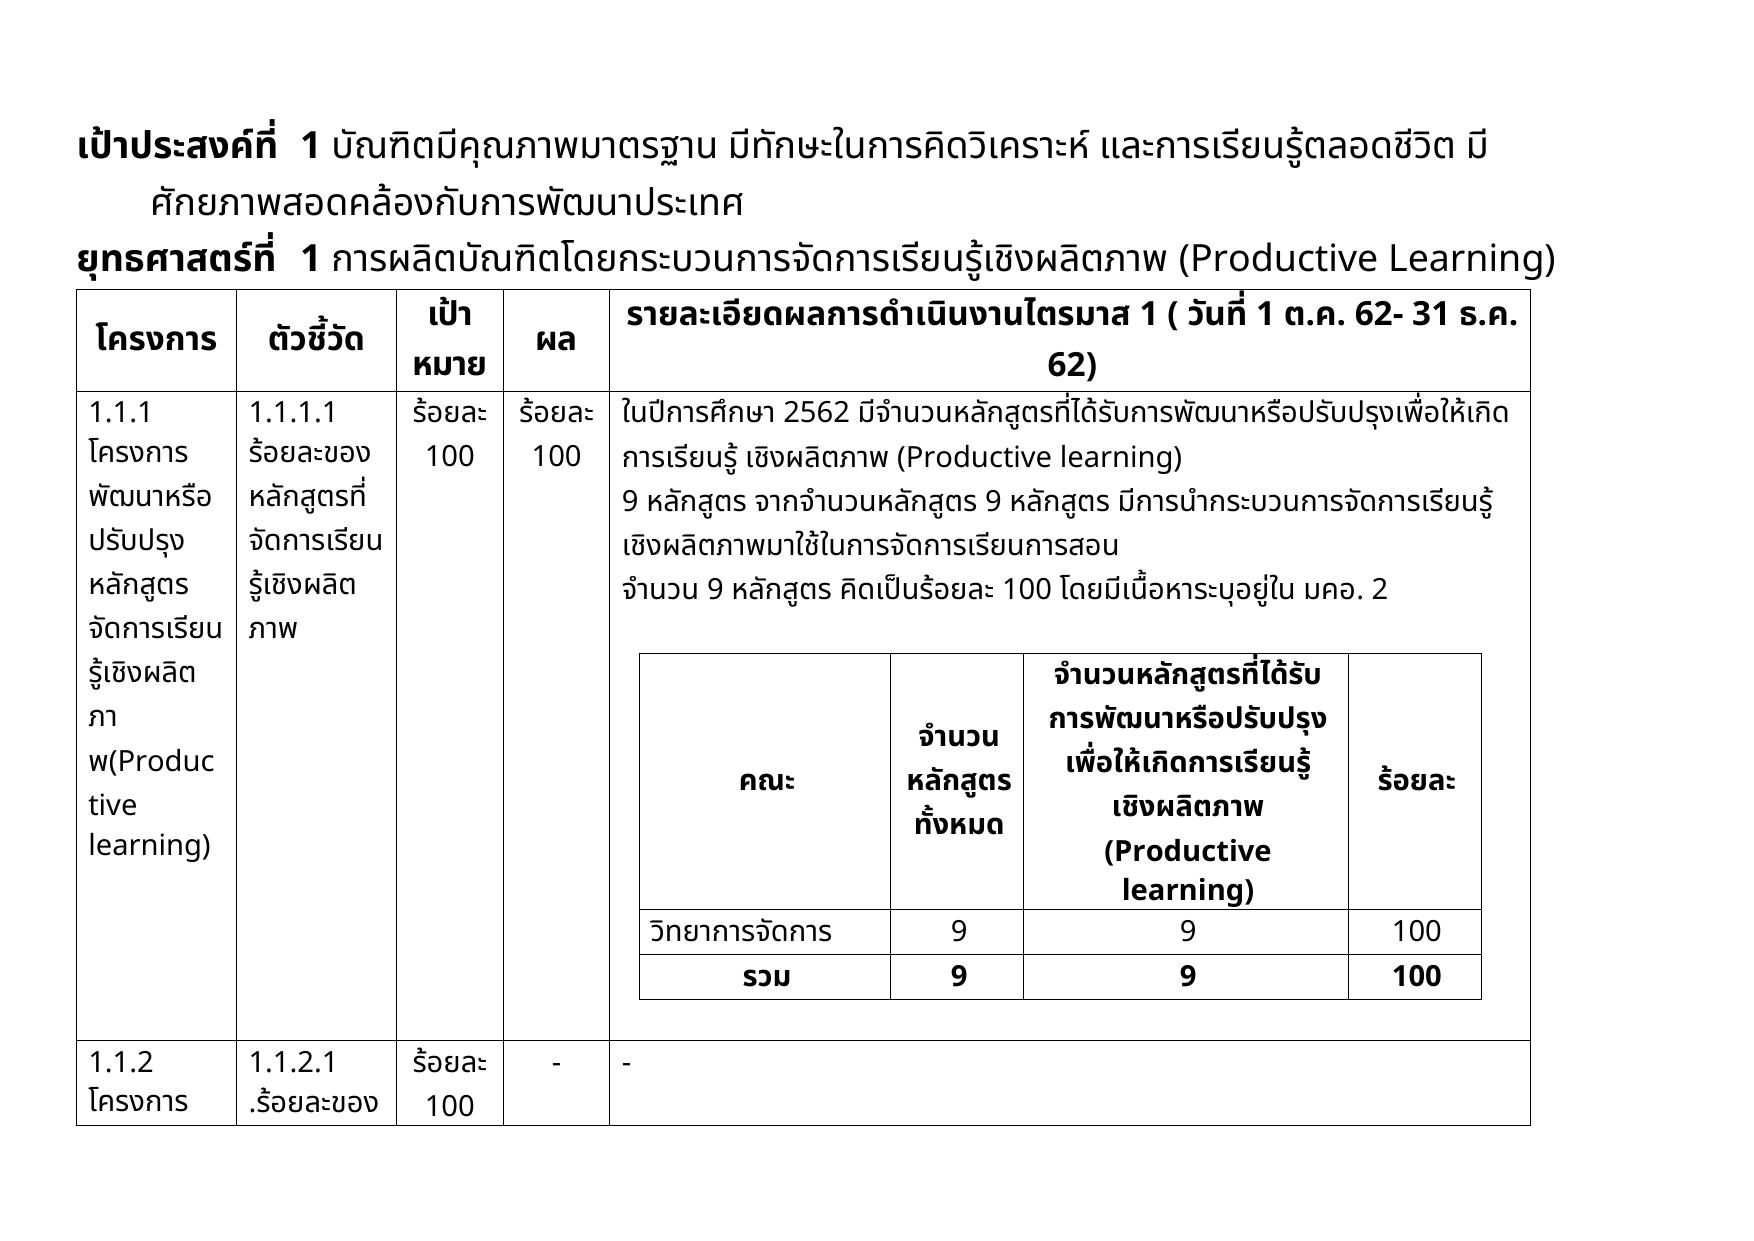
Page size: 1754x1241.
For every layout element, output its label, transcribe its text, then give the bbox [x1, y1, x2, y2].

table_header ผล [504, 290, 609, 391]
table_cell ร้อยละ 100 [504, 392, 609, 1040]
table_header ตัวชี้วัด [237, 290, 396, 391]
text ยุทธศาสตร์ที่ 1 การผลิตบัณฑิตโดยกระบวนการจัดการเรียนรู้เชิงผลิตภาพ (Productive Learning) [76, 232, 1604, 289]
table_cell 1.1.1 โครงการพัฒนาหรือปรับปรุงหลักสูตรจัดการเรียนรู้เชิงผลิตภาพ(Productive learning) [77, 392, 236, 1040]
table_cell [77, 1041, 236, 1125]
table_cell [237, 1041, 396, 1125]
table_header โครงการ [77, 290, 236, 391]
table_cell 1.1.1.1 ร้อยละของหลักสูตรที่จัดการเรียนรู้เชิงผลิตภาพ [237, 392, 396, 1040]
table_cell ในปีการศึกษา 2562 มีจำนวนหลักสูตรที่ได้รับการพัฒนาหรือปรับปรุงเพื่อให้เกิดการเรียนรู้ เชิงผลิตภาพ (Productive learning) 9 หลักสูตร จากจำนวนหลักสูตร 9 หลักสูตร มีการนำกระบวนการจัดการเรียนรู้เชิงผลิตภาพมาใช้ในการจัดการเรียนการสอน จำนวน 9 หลักสูตร คิดเป็นร้อยละ 100 โดยมีเนื้อหาระบุอยู่ใน มคอ. 2 [610, 392, 1530, 1040]
table_cell ร้อยละ 100 [397, 392, 503, 1040]
table_cell - [610, 1041, 1530, 1125]
text เป้าประสงค์ที่ 1 บัณฑิตมีคุณภาพมาตรฐาน มีทักษะในการคิดวิเคราะห์ และการเรียนรู้ตลอดชีวิต มีศักยภาพสอดคล้องกับการพัฒนาประเทศ [76, 118, 1604, 232]
table_cell ร้อยละ 100 [397, 1041, 503, 1125]
table_header เป้าหมาย [397, 290, 503, 391]
table_cell - [504, 1041, 609, 1125]
table_header รายละเอียดผลการดำเนินงานไตรมาส 1 ( วันที่ 1 ต.ค. 62- 31 ธ.ค. 62) [610, 290, 1530, 391]
